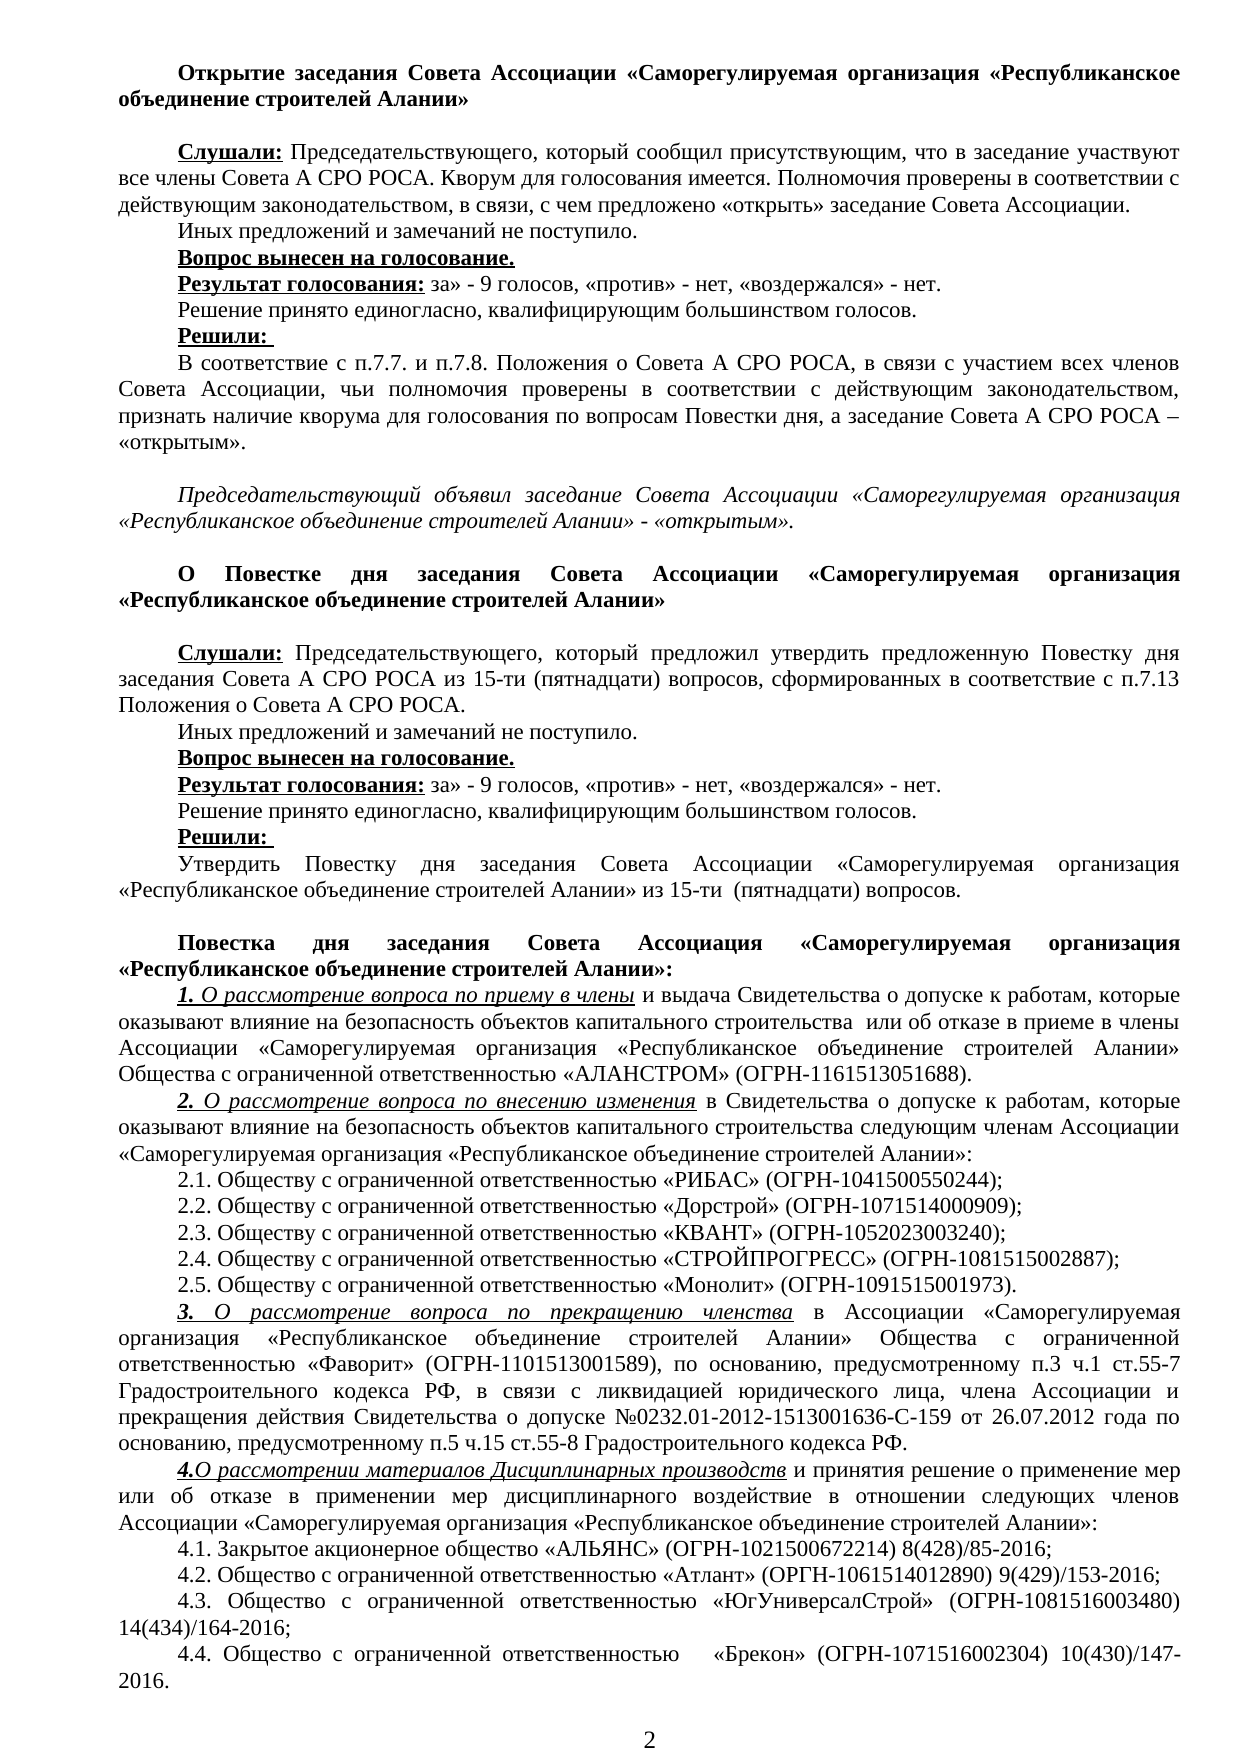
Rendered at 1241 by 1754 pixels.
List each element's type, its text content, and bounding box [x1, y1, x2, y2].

text Решение принято единогласно, квалифицирующим большинством голосов. [118, 296, 1181, 323]
text Утвердить Повестку дня заседания Совета Ассоциации «Саморегулируемая организация «Республиканское объединение строителей Алании» из 15-ти (пятнадцати) вопросов. [118, 850, 1181, 902]
text Иных предложений и замечаний не поступило. [118, 718, 1181, 744]
text Решили: [118, 823, 1181, 850]
text Результат голосования: за» - 9 голосов, «против» - нет, «воздержался» - нет. [118, 270, 1181, 296]
text Слушали: Председательствующего, который сообщил присутствующим, что в заседание участвуют все члены Совета А СРО РОСА. Кворум для голосования имеется. Полномочия проверены в соответствии с действующим законодательством, в связи, с чем предложено «открыть» заседание Совета Ассоциации. [118, 138, 1181, 217]
text Иных предложений и замечаний не поступило. [118, 217, 1181, 243]
text 2. О рассмотрение вопроса по внесению изменения в Свидетельства о допуске к работам, которые оказывают влияние на безопасность объектов капитального строительства следующим членам Ассоциации «Саморегулируемая организация «Республиканское объединение строителей Алании»: [118, 1087, 1181, 1166]
text Председательствующий объявил заседание Совета Ассоциации «Саморегулируемая организация «Республиканское объединение строителей Алании» - «открытым». [118, 481, 1181, 533]
text 4.2. Общество с ограниченной ответственностью «Атлант» (ОРГН-1061514012890) 9(429)/153-2016; [118, 1561, 1181, 1588]
text Результат голосования: за» - 9 голосов, «против» - нет, «воздержался» - нет. [118, 771, 1181, 797]
text 4.3. Общество с ограниченной ответственностью «ЮгУниверсалСтрой» (ОГРН-1081516003480) 14(434)/164-2016; [118, 1588, 1181, 1640]
text 2.3. Обществу с ограниченной ответственностью «КВАНТ» (ОГРН-1052023003240); [118, 1219, 1181, 1245]
text Слушали: Председательствующего, который предложил утвердить предложенную Повестку дня заседания Совета А СРО РОСА из 15-ти (пятнадцати) вопросов, сформированных в соответствие с п.7.13 Положения о Совета А СРО РОСА. [118, 639, 1181, 718]
text 2.5. Обществу с ограниченной ответственностью «Монолит» (ОГРН-1091515001973). [118, 1271, 1181, 1298]
text Вопрос вынесен на голосование. [118, 744, 1181, 771]
text 4.1. Закрытое акционерное общество «АЛЬЯНС» (ОГРН-1021500672214) 8(428)/85-2016; [118, 1535, 1181, 1561]
text Решение принято единогласно, квалифицирующим большинством голосов. [118, 797, 1181, 823]
text 4.4. Общество с ограниченной ответственностью «Брекон» (ОГРН-1071516002304) 10(430)/147-2016. [118, 1640, 1181, 1693]
text 3. О рассмотрение вопроса по прекращению членства в Ассоциации «Саморегулируемая организация «Республиканское объединение строителей Алании» Общества с ограниченной ответственностью «Фаворит» (ОГРН-1101513001589), по основанию, предусмотренному п.3 ч.1 ст.55-7 Градостроительного кодекса РФ, в связи с ликвидацией юридического лица, члена Ассоциации и прекращения действия Свидетельства о допуске №0232.01-2012-1513001636-С-159 от 26.07.2012 года по основанию, предусмотренному п.5 ч.15 ст.55-8 Градостроительного кодекса РФ. [118, 1298, 1181, 1456]
text Открытие заседания Совета Ассоциации «Саморегулируемая организация «Республиканское объединение строителей Алании» [118, 59, 1181, 112]
text Повестка дня заседания Совета Ассоциация «Саморегулируемая организация «Республиканское объединение строителей Алании»: [118, 929, 1181, 981]
text В соответствие с п.7.7. и п.7.8. Положения о Совета А СРО РОСА, в связи с участием всех членов Совета Ассоциации, чьи полномочия проверены в соответствии с действующим законодательством, признать наличие кворума для голосования по вопросам Повестки дня, а заседание Совета А СРО РОСА – «открытым». [118, 349, 1181, 454]
text Решили: [118, 323, 1181, 349]
text О Повестке дня заседания Совета Ассоциации «Саморегулируемая организация «Республиканское объединение строителей Алании» [118, 560, 1181, 612]
text 2.2. Обществу с ограниченной ответственностью «Дорстрой» (ОГРН-1071514000909); [118, 1192, 1181, 1219]
text 2.4. Обществу с ограниченной ответственностью «СТРОЙПРОГРЕСС» (ОГРН-1081515002887); [118, 1245, 1181, 1271]
text 4.О рассмотрении материалов Дисциплинарных производств и принятия решение о применение мер или об отказе в применении мер дисциплинарного воздействие в отношении следующих членов Ассоциации «Саморегулируемая организация «Республиканское объединение строителей Алании»: [118, 1456, 1181, 1535]
text 2.1. Обществу с ограниченной ответственностью «РИБАС» (ОГРН-1041500550244); [118, 1166, 1181, 1192]
text Вопрос вынесен на голосование. [118, 243, 1181, 270]
text 1. О рассмотрение вопроса по приему в члены и выдача Свидетельства о допуске к работам, которые оказывают влияние на безопасность объектов капитального строительства или об отказе в приеме в члены Ассоциации «Саморегулируемая организация «Республиканское объединение строителей Алании» Общества с ограниченной ответственностью «АЛАНСТРОМ» (ОГРН-1161513051688). [118, 981, 1181, 1087]
